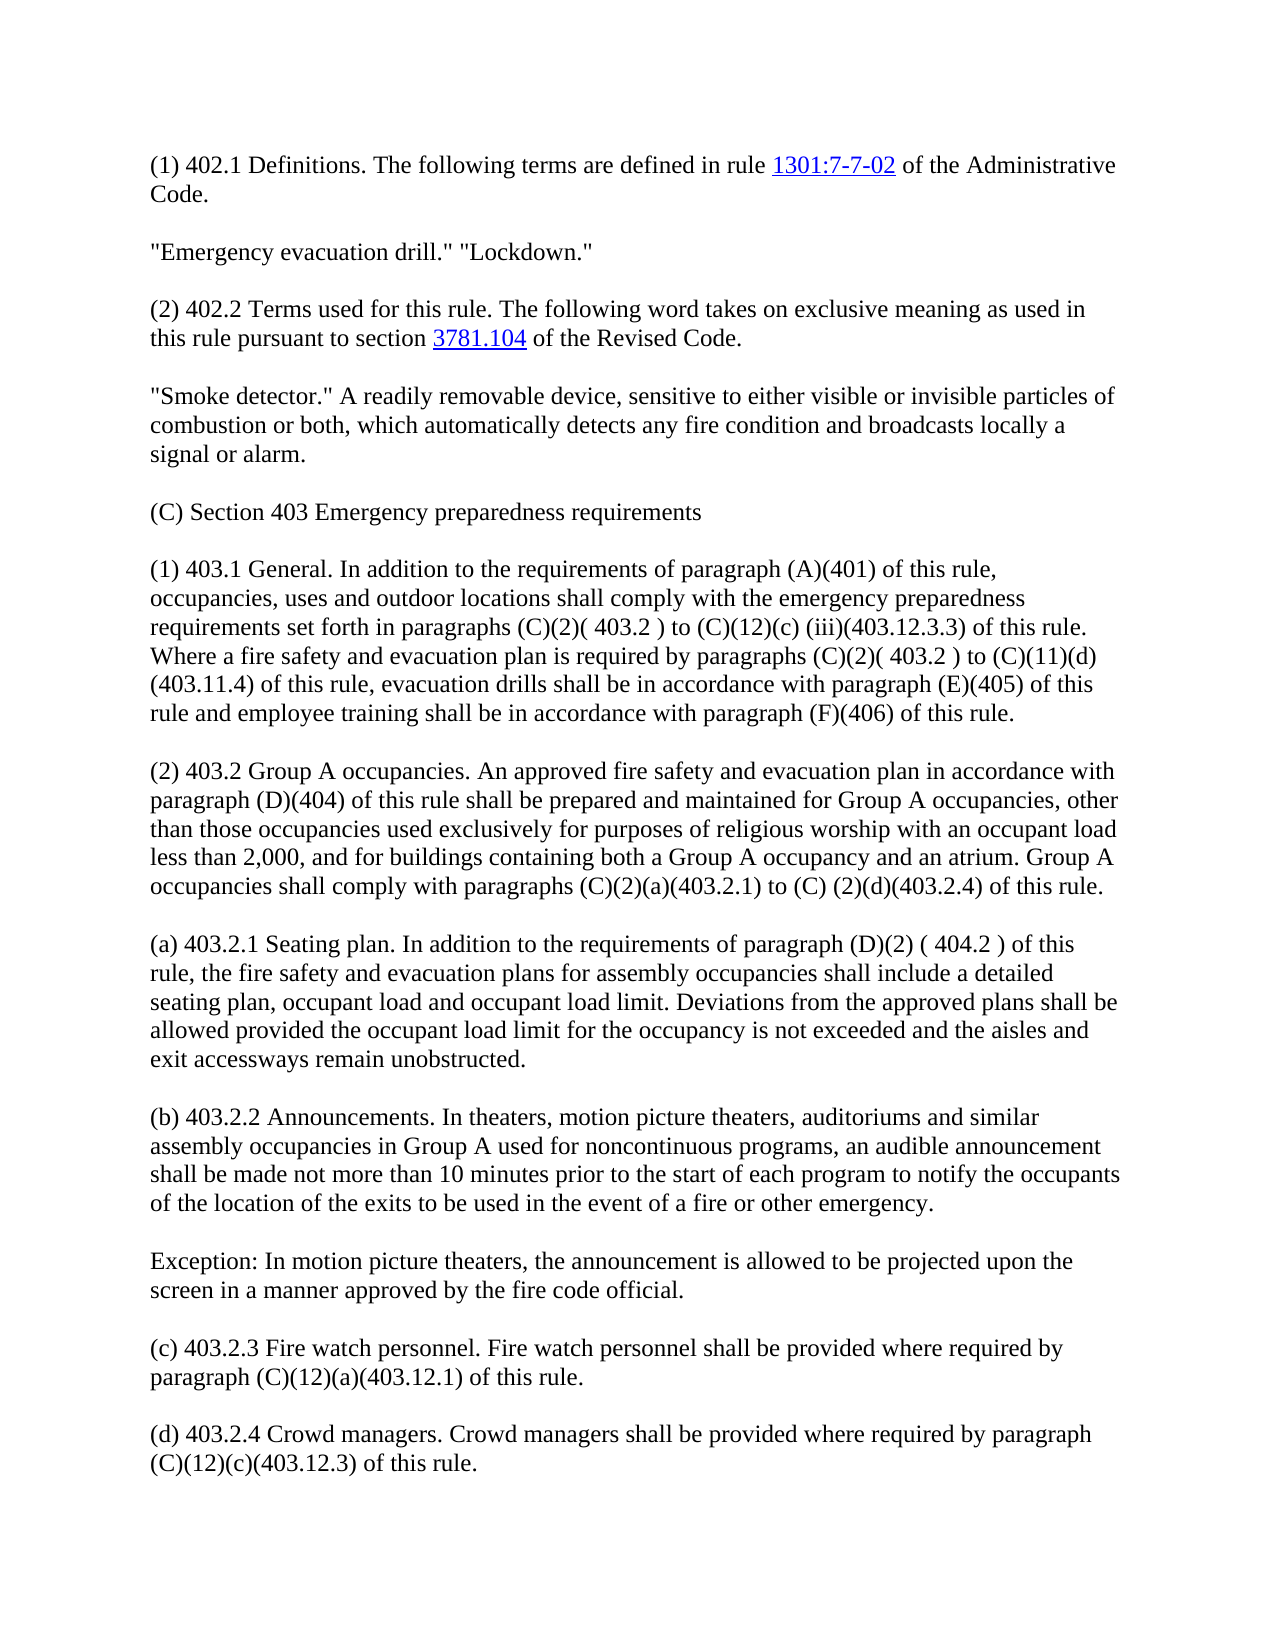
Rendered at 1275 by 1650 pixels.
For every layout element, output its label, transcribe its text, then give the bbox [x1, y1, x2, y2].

text (1) 402.1 Definitions. The following terms are defined in rule 1301:7-7-02 of the Administrative Code. [150, 150, 1125, 207]
text Exception: In motion picture theaters, the announcement is allowed to be projected upon the screen in a manner approved by the fire code official. [150, 1246, 1125, 1304]
text (b) 403.2.2 Announcements. In theaters, motion picture theaters, auditoriums and similar assembly occupancies in Group A used for noncontinuous programs, an audible announcement shall be made not more than 10 minutes prior to the start of each program to notify the occupants of the location of the exits to be used in the event of a fire or other emergency. [150, 1102, 1125, 1217]
text (2) 403.2 Group A occupancies. An approved fire safety and evacuation plan in accordance with paragraph (D)(404) of this rule shall be prepared and maintained for Group A occupancies, other than those occupancies used exclusively for purposes of religious worship with an occupant load less than 2,000, and for buildings containing both a Group A occupancy and an atrium. Group A occupancies shall comply with paragraphs (C)(2)(a)(403.2.1) to (C) (2)(d)(403.2.4) of this rule. [150, 756, 1125, 900]
text (C) Section 403 Emergency preparedness requirements [150, 497, 1125, 525]
text (2) 402.2 Terms used for this rule. The following word takes on exclusive meaning as used in this rule pursuant to section 3781.104 of the Revised Code. [150, 294, 1125, 352]
text (1) 403.1 General. In addition to the requirements of paragraph (A)(401) of this rule, occupancies, uses and outdoor locations shall comply with the emergency preparedness requirements set forth in paragraphs (C)(2)( 403.2 ) to (C)(12)(c) (iii)(403.12.3.3) of this rule. Where a fire safety and evacuation plan is required by paragraphs (C)(2)( 403.2 ) to (C)(11)(d)(403.11.4) of this rule, evacuation drills shall be in accordance with paragraph (E)(405) of this rule and employee training shall be in accordance with paragraph (F)(406) of this rule. [150, 554, 1125, 727]
text (a) 403.2.1 Seating plan. In addition to the requirements of paragraph (D)(2) ( 404.2 ) of this rule, the fire safety and evacuation plans for assembly occupancies shall include a detailed seating plan, occupant load and occupant load limit. Deviations from the approved plans shall be allowed provided the occupant load limit for the occupancy is not exceeded and the aisles and exit accessways remain unobstructed. [150, 929, 1125, 1073]
text (c) 403.2.3 Fire watch personnel. Fire watch personnel shall be provided where required by paragraph (C)(12)(a)(403.12.1) of this rule. [150, 1333, 1125, 1390]
text (d) 403.2.4 Crowd managers. Crowd managers shall be provided where required by paragraph (C)(12)(c)(403.12.3) of this rule. [150, 1419, 1125, 1477]
text "Smoke detector." A readily removable device, sensitive to either visible or invisible particles of combustion or both, which automatically detects any fire condition and broadcasts locally a signal or alarm. [150, 381, 1125, 467]
text "Emergency evacuation drill." "Lockdown." [150, 237, 1125, 265]
